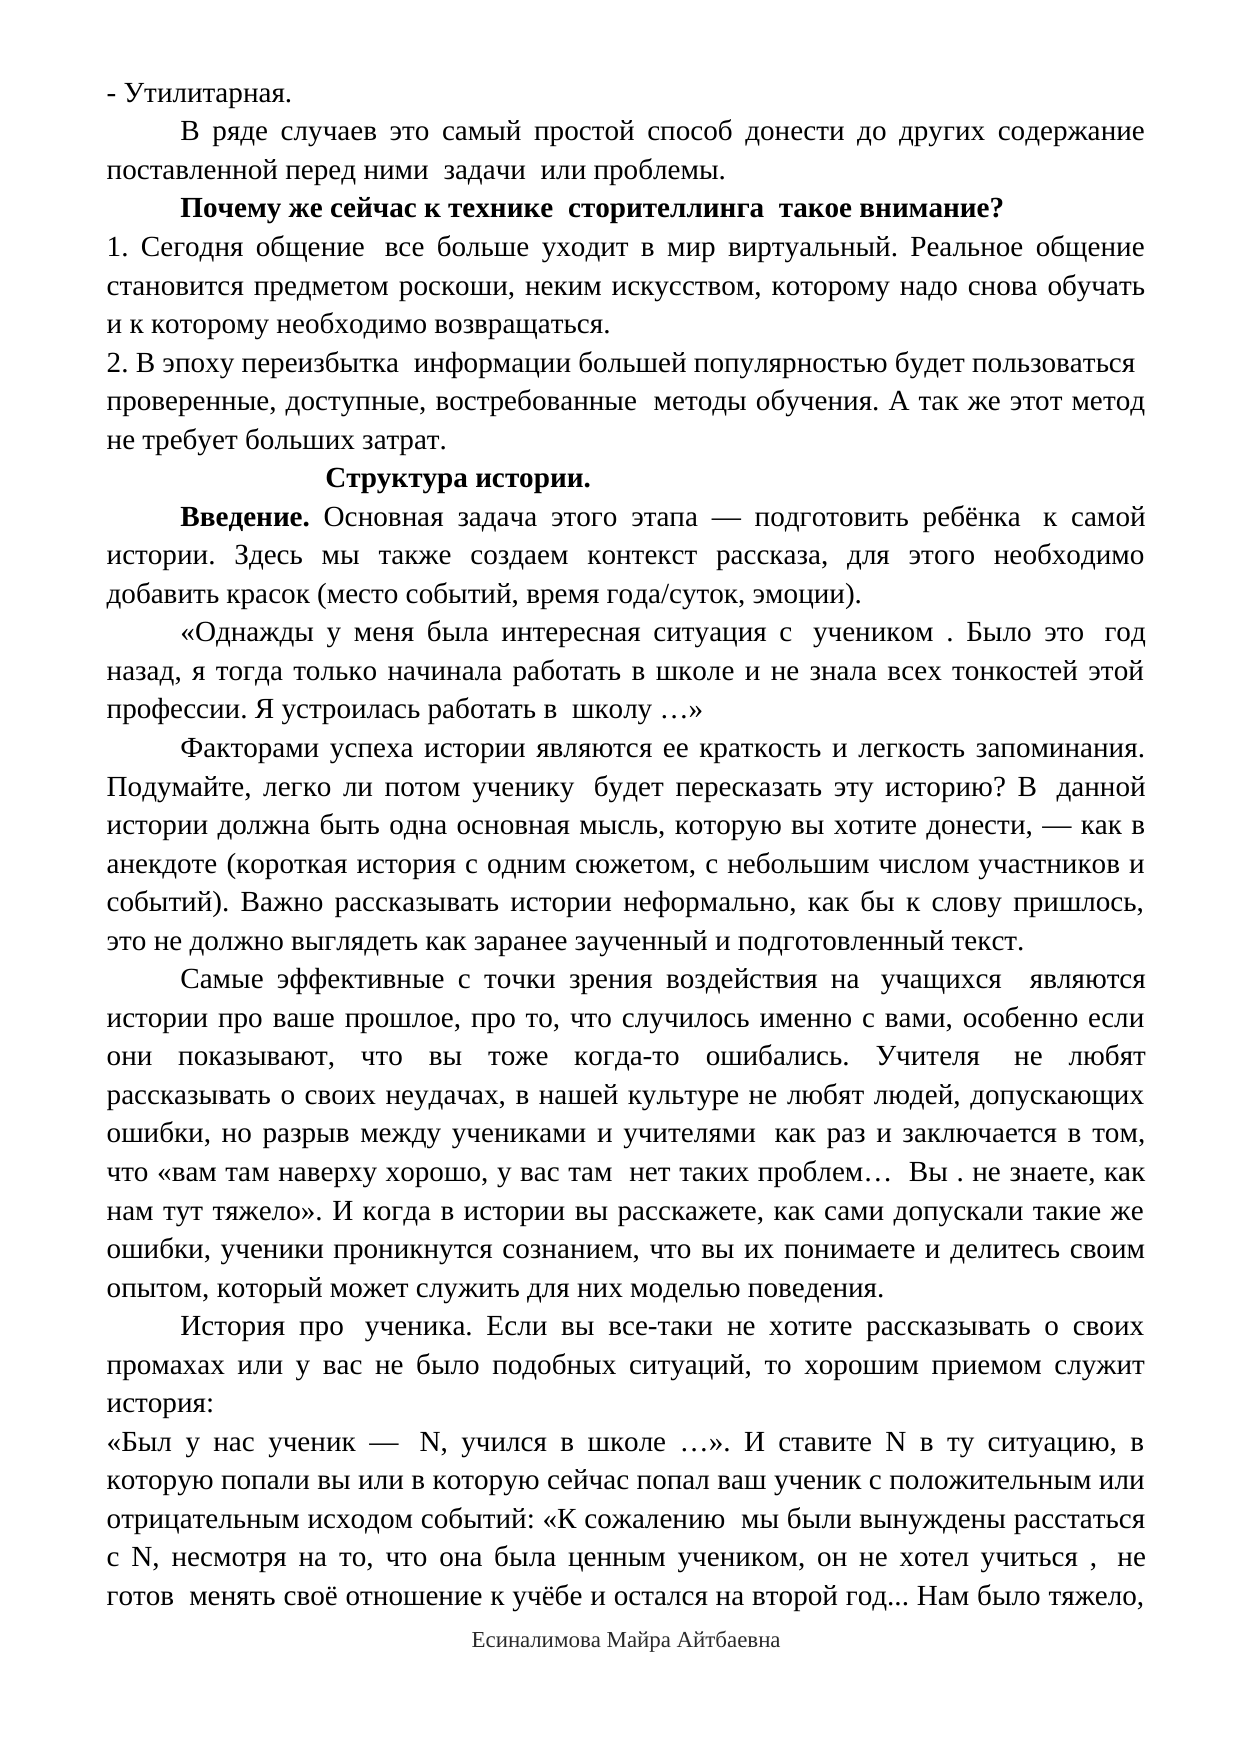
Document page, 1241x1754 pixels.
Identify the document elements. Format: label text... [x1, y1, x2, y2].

text - Утилитарная. [106, 75, 1146, 108]
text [106, 1424, 1146, 1612]
text «Однажды у меня была интересная ситуация с учеником . Было это год назад, я тогда только начинала работать в школе и не знала всех тонкостей этой профессии. Я устроилась работать в школу …» [106, 614, 1146, 725]
text Структура истории. [106, 460, 1146, 494]
text 1. Сегодня общение все больше уходит в мир виртуальный. Реальное общение становится предметом роскоши, неким искусством, которому надо снова обучать и к которому необходимо возвращаться. [106, 229, 1146, 340]
text Самые эффективные с точки зрения воздействия на учащихся являются истории про ваше прошлое, про то, что случилось именно с вами, особенно если они показывают, что вы тоже когда-то ошибались. Учителя не любят рассказывать о своих неудачах, в нашей культуре не любят людей, допускающих ошибки, но разрыв между учениками и учителями как раз и заключается в том, что «вам там наверху хорошо, у вас там нет таких проблем… Вы . не знаете, как нам тут тяжело». И когда в истории вы расскажете, как сами допускали такие же ошибки, ученики проникнутся сознанием, что вы их понимаете и делитесь своим опытом, который может служить для них моделью поведения. [106, 961, 1146, 1303]
text Почему же сейчас к технике сторителлинга такое внимание? [106, 191, 1146, 224]
text 2. В эпоху переизбытка информации большей популярностью будет пользоваться проверенные, доступные, востребованные методы обучения. А так же этот метод не требует больших затрат. [106, 345, 1146, 455]
text Введение. Основная задача этого этапа — подготовить ребёнка к самой истории. Здесь мы также создаем контекст рассказа, для этого необходимо добавить красок (место событий, время года/суток, эмоции). [106, 499, 1146, 609]
text Факторами успеха истории являются ее краткость и легкость запоминания. Подумайте, легко ли потом ученику будет пересказать эту историю? В данной истории должна быть одна основная мысль, которую вы хотите донести, — как в анекдоте (короткая история с одним сюжетом, с небольшим числом участников и событий). Важно рассказывать истории неформально, как бы к слову пришлось, это не должно выглядеть как заранее заученный и подготовленный текст. [106, 730, 1146, 956]
text История про ученика. Если вы все-таки не хотите рассказывать о своих промахах или у вас не было подобных ситуаций, то хорошим приемом служит история: [106, 1308, 1146, 1419]
text В ряде случаев это самый простой способ донести до других содержание поставленной перед ними задачи или проблемы. [106, 113, 1146, 186]
